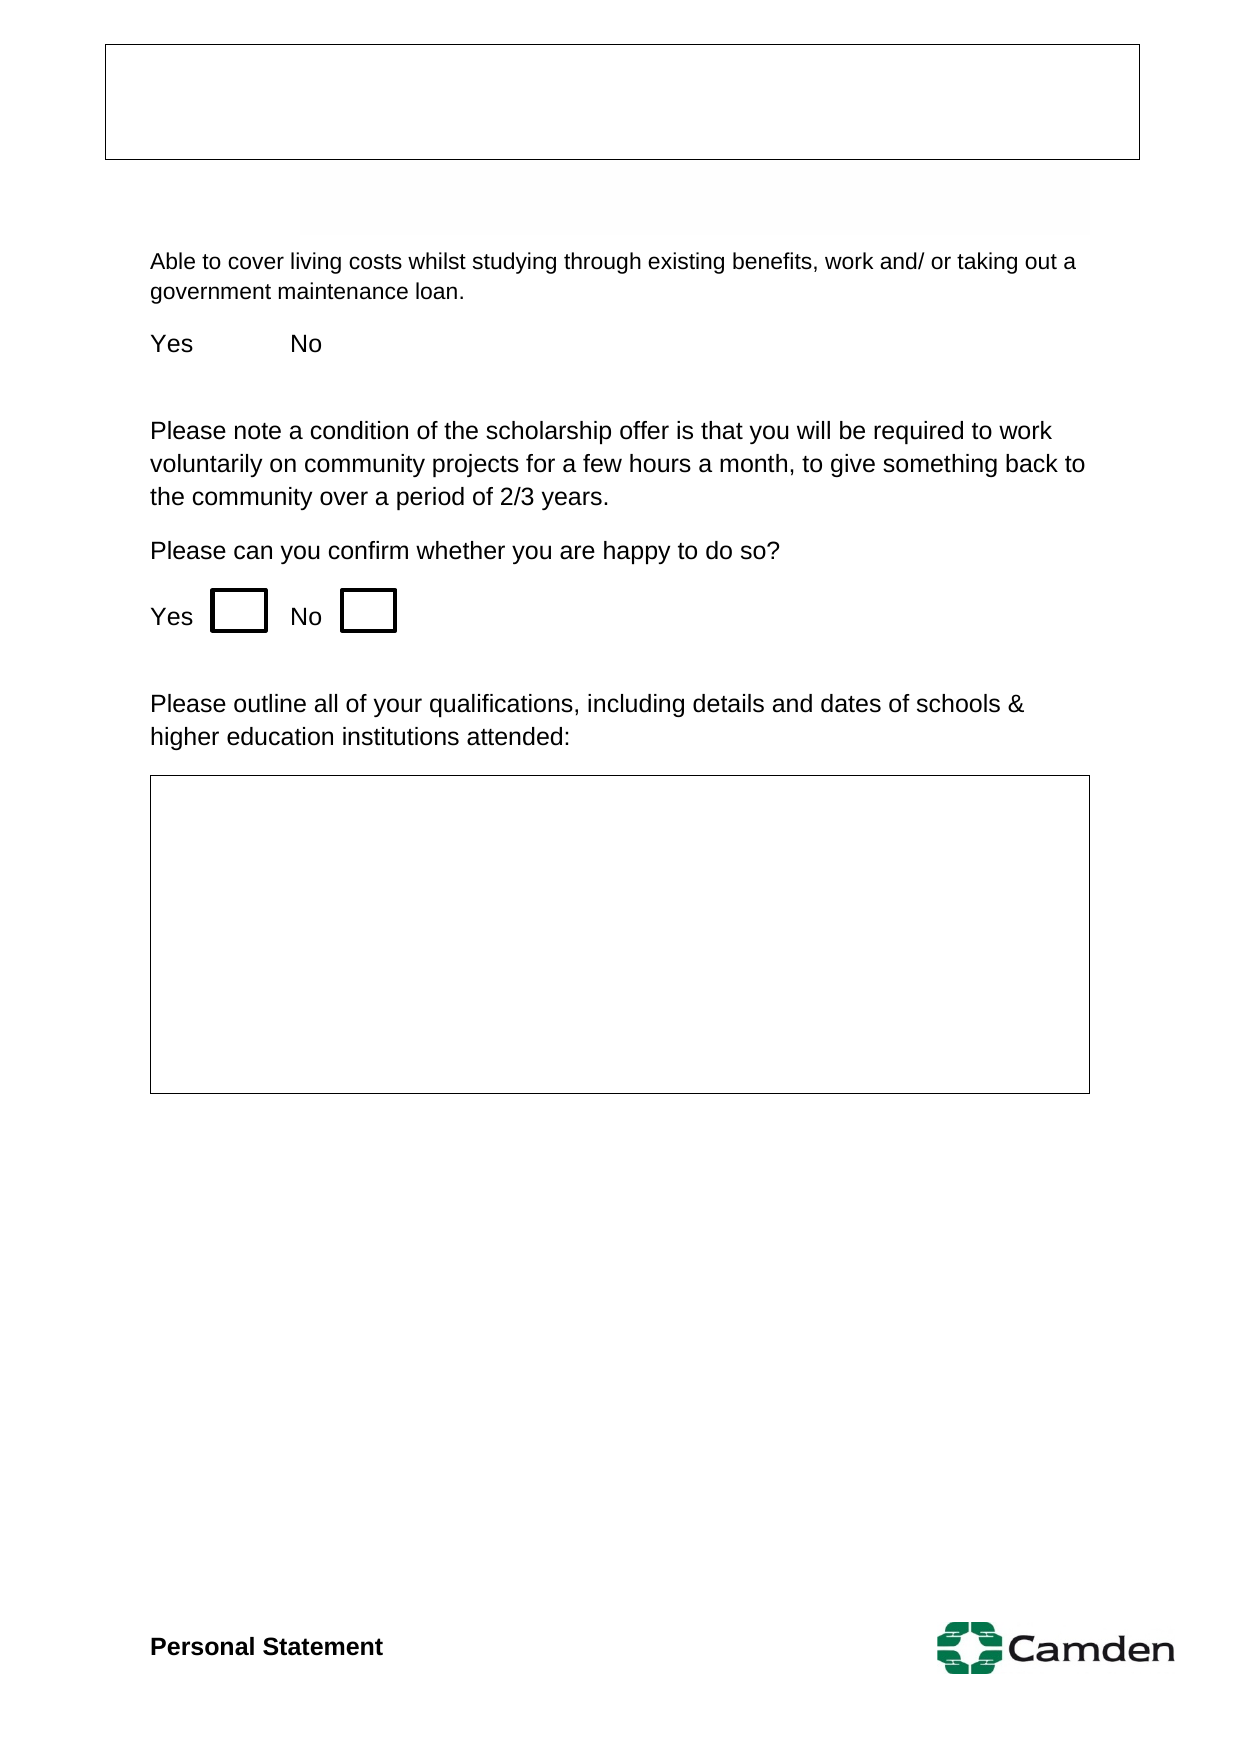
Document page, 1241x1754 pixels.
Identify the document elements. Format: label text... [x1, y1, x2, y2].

text Please can you confirm whether you are happy to do so? Yes No [150, 536, 1090, 630]
text Able to cover living costs whilst studying through existing benefits, work and/ or taking out a government maintenance loan. [150, 248, 1090, 304]
table_header [151, 776, 1089, 1093]
text Yes No [150, 329, 1090, 358]
text Please outline all of your qualifications, including details and dates of schools & higher education institutions attended: [150, 656, 1090, 750]
table_header [106, 45, 1139, 159]
text Personal Statement [150, 1631, 937, 1660]
picture [937, 1622, 1175, 1674]
text Please note a condition of the scholarship offer is that you will be required to work voluntarily on community projects for a few hours a month, to give something back to the community over a period of 2/3 years. [150, 383, 1090, 511]
